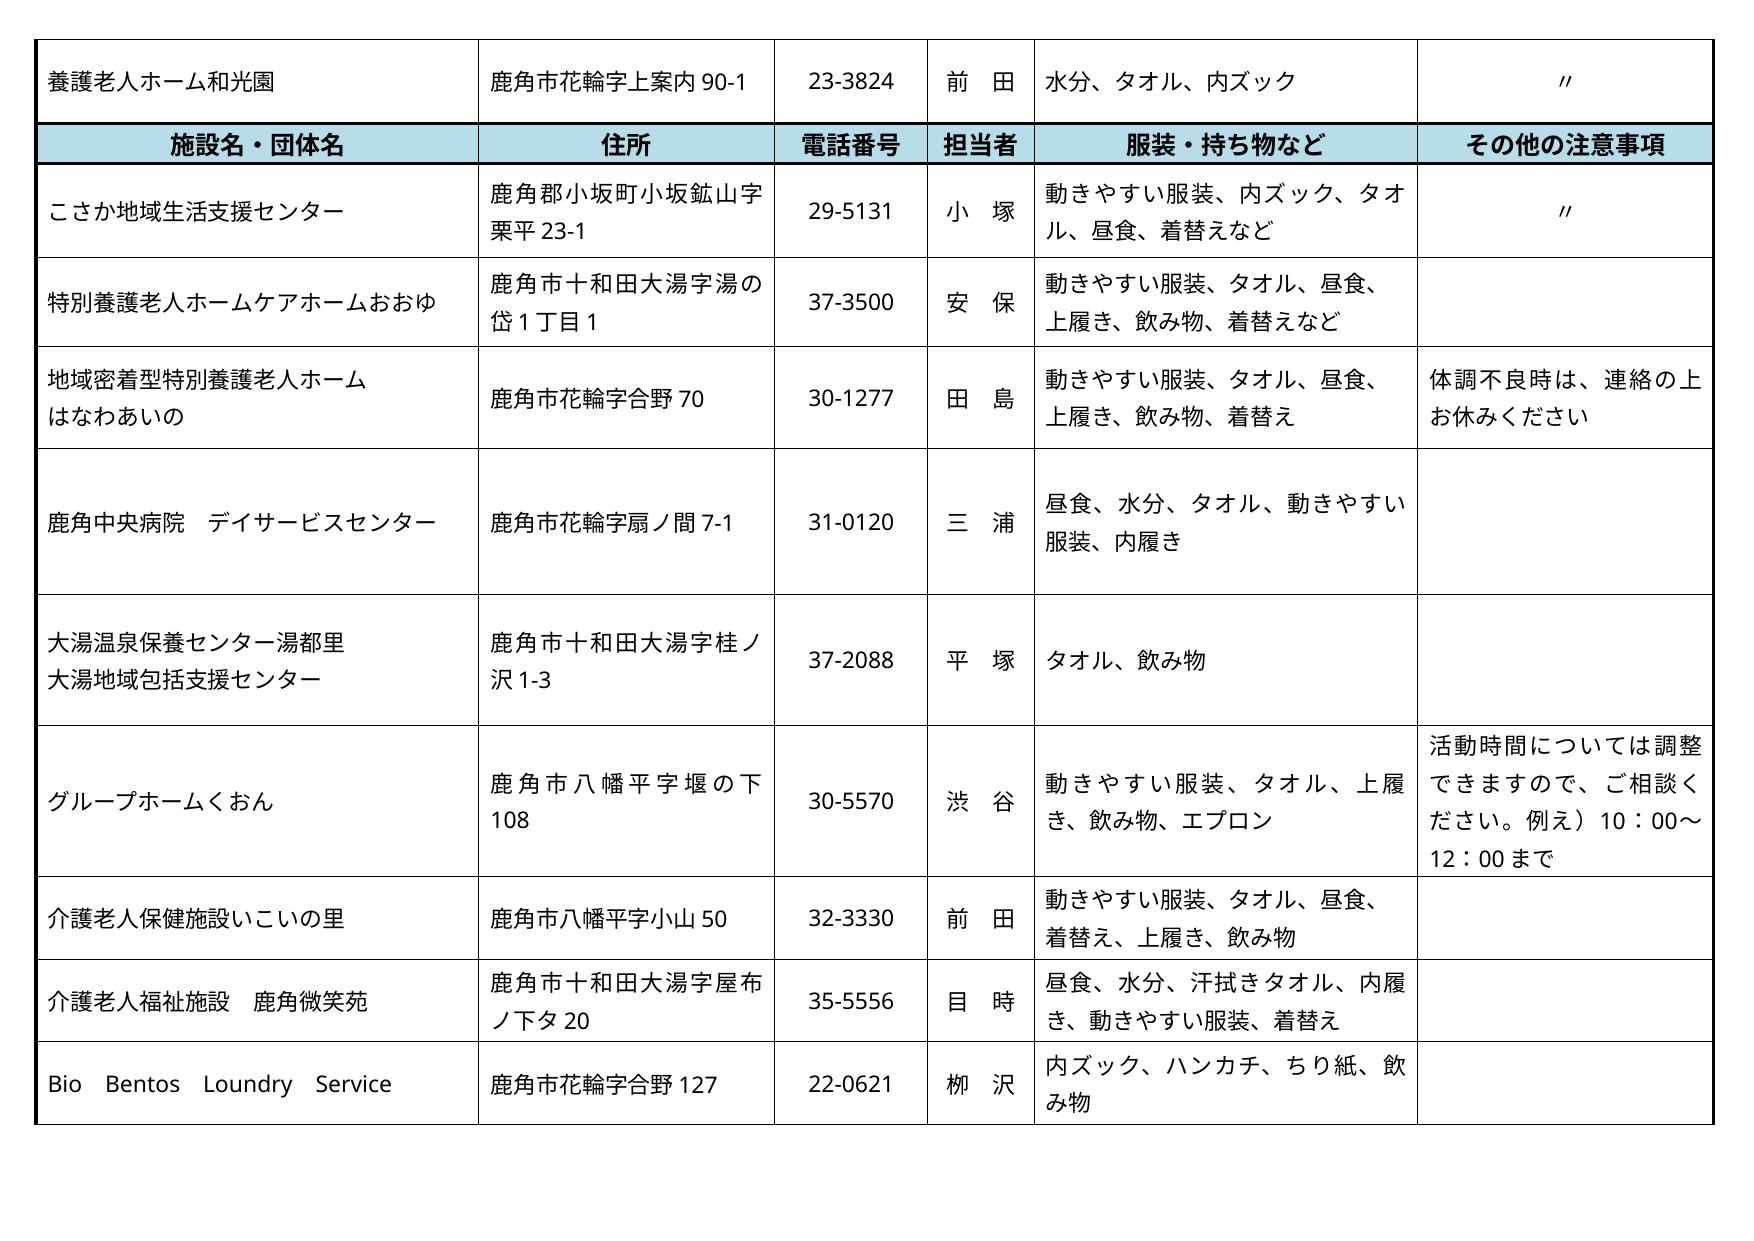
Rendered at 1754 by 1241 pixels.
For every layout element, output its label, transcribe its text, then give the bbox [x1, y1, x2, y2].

table_cell [1418, 449, 1712, 594]
table_cell 大湯温泉保養センター湯都里 大湯地域包括支援センター [38, 595, 478, 725]
table_cell 田 島 [928, 347, 1034, 448]
table_cell 鹿角市花輪字合野127 [479, 1042, 774, 1124]
table_cell 〃 [1418, 165, 1712, 257]
table_cell 鹿角市十和田大湯字屋布ノ下タ20 [479, 960, 774, 1041]
table_cell 動きやすい服装、タオル、昼食、 上履き、飲み物、着替えなど [1035, 258, 1417, 346]
table_cell 動きやすい服装、タオル、昼食、 着替え、上履き、飲み物 [1035, 877, 1417, 958]
table_cell 鹿角市花輪字上案内90-1 [479, 40, 774, 122]
table_cell 地域密着型特別養護老人ホーム はなわあいの [38, 347, 478, 448]
table_cell 昼食、水分、汗拭きタオル、内履き、動きやすい服装、着替え [1035, 960, 1417, 1041]
table_cell 30-1277 [775, 347, 927, 448]
table_cell Bio Bentos Loundry Service [38, 1042, 478, 1124]
table_cell 養護老人ホーム和光園 [38, 40, 478, 122]
table_cell [1418, 595, 1712, 725]
table_cell 施設名・団体名 [38, 125, 478, 162]
table_cell 23-3824 [775, 40, 927, 122]
table_cell 鹿角市十和田大湯字桂ノ沢1-3 [479, 595, 774, 725]
table_cell 活動時間については調整できますので、ご相談ください。例え）10：00～12：00まで [1418, 726, 1712, 876]
table_cell [1418, 1042, 1712, 1124]
table_cell 小 塚 [928, 165, 1034, 257]
table_cell 栁 沢 [928, 1042, 1034, 1124]
table_cell 電話番号 [775, 125, 927, 162]
table_cell こさか地域生活支援センター [38, 165, 478, 257]
table_cell 鹿角市十和田大湯字湯の岱1丁目1 [479, 258, 774, 346]
table_cell 前 田 [928, 877, 1034, 958]
table_cell 鹿角市花輪字合野70 [479, 347, 774, 448]
table_cell [1418, 960, 1712, 1041]
table_cell 昼食、水分、タオル、動きやすい服装、内履き [1035, 449, 1417, 594]
table_cell 服装・持ち物など [1035, 125, 1417, 162]
table_cell 介護老人福祉施設 鹿角微笑苑 [38, 960, 478, 1041]
table_cell 30-5570 [775, 726, 927, 876]
table_cell 鹿角中央病院 デイサービスセンター [38, 449, 478, 594]
table_cell 動きやすい服装、タオル、昼食、 上履き、飲み物、着替え [1035, 347, 1417, 448]
table_cell 三 浦 [928, 449, 1034, 594]
table_cell [1418, 877, 1712, 958]
table_cell 前 田 [928, 40, 1034, 122]
table_cell 内ズック、ハンカチ、ちり紙、飲み物 [1035, 1042, 1417, 1124]
table_cell 鹿角市八幡平字小山50 [479, 877, 774, 958]
table_cell 平 塚 [928, 595, 1034, 725]
table_cell 22-0621 [775, 1042, 927, 1124]
table_cell 37-2088 [775, 595, 927, 725]
table_cell 35-5556 [775, 960, 927, 1041]
table_cell 32-3330 [775, 877, 927, 958]
table_cell 担当者 [928, 125, 1034, 162]
table_cell タオル、飲み物 [1035, 595, 1417, 725]
table_cell その他の注意事項 [1418, 125, 1712, 162]
table_cell 水分、タオル、内ズック [1035, 40, 1417, 122]
table_cell 鹿角市八幡平字堰の下108 [479, 726, 774, 876]
table_cell 目 時 [928, 960, 1034, 1041]
table_cell 介護老人保健施設いこいの里 [38, 877, 478, 958]
table_cell [1418, 258, 1712, 346]
table_cell 住所 [479, 125, 774, 162]
table_cell 29-5131 [775, 165, 927, 257]
table_cell 31-0120 [775, 449, 927, 594]
table_cell 動きやすい服装、内ズック、タオル、昼食、着替えなど [1035, 165, 1417, 257]
table_cell 渋 谷 [928, 726, 1034, 876]
table_cell 鹿角郡小坂町小坂鉱山字栗平23-1 [479, 165, 774, 257]
table_cell 鹿角市花輪字扇ノ間7-1 [479, 449, 774, 594]
table_cell 特別養護老人ホームケアホームおおゆ [38, 258, 478, 346]
table_cell 〃 [1418, 40, 1712, 122]
table_cell 動きやすい服装、タオル、上履き、飲み物、エプロン [1035, 726, 1417, 876]
table_cell 体調不良時は、連絡の上お休みください [1418, 347, 1712, 448]
table_cell グループホームくおん [38, 726, 478, 876]
table_cell 37-3500 [775, 258, 927, 346]
table_cell 安 保 [928, 258, 1034, 346]
